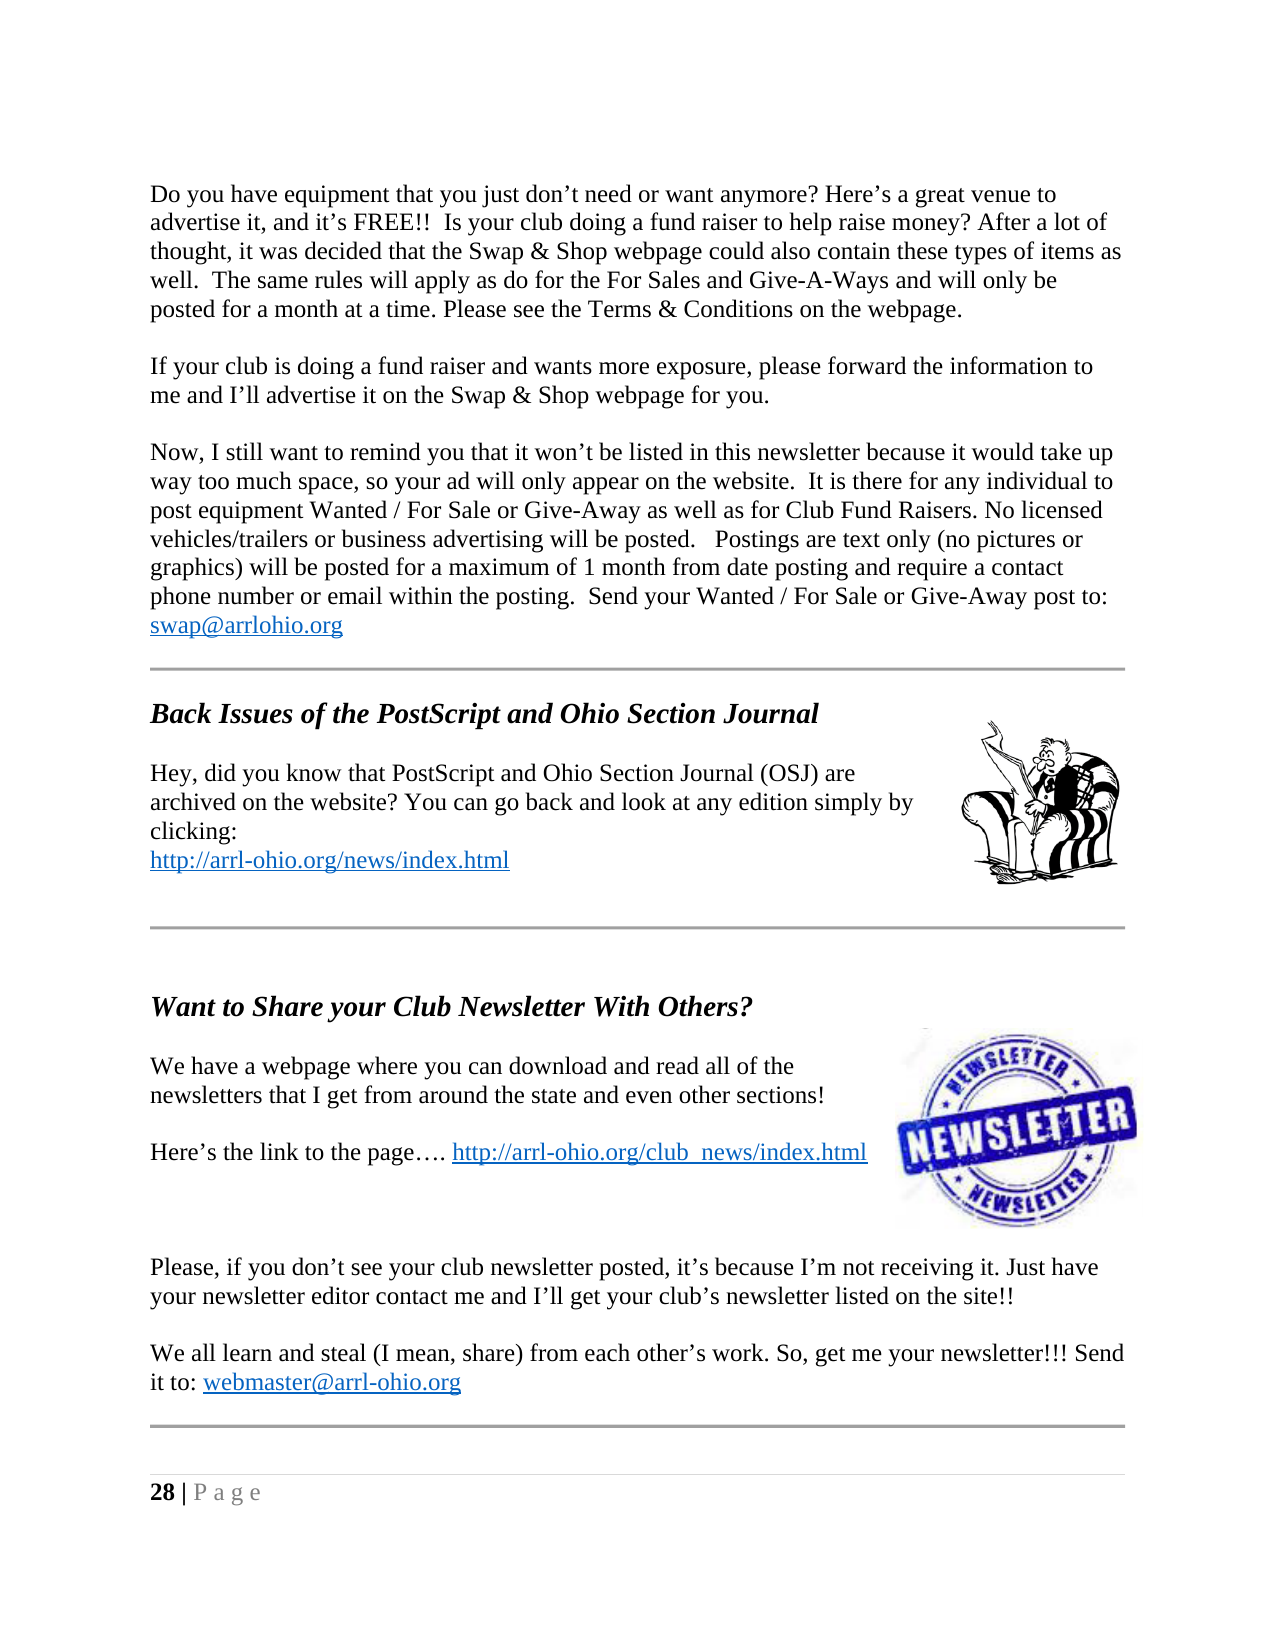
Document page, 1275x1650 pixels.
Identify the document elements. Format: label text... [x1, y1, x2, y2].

text http://arrl-ohio.org/news/index.html [150, 845, 959, 873]
text We all learn and steal (I mean, share) from each other’s work. So, get me your newsletter!!! Send it to: webmaster@arrl-ohio.org [150, 1338, 1125, 1396]
text Please, if you don’t see your club newsletter posted, it’s because I’m not receiving it. Just have your newsletter editor contact me and I’ll get your club’s newsletter listed on the site!! [150, 1252, 1125, 1310]
text We have a webpage where you can download and read all of the newsletters that I get from around the state and even other sections! [150, 1051, 1125, 1108]
picture [959, 713, 1125, 886]
text If your club is doing a fund raiser and wants more exposure, please forward the information to me and I’ll advertise it on the Swap & Shop webpage for you. [150, 351, 1125, 409]
text Back Issues of the PostScript and Ohio Section Journal [150, 696, 1125, 730]
text Do you have equipment that you just don’t need or want anymore? Here’s a great venue to advertise it, and it’s FREE!! Is your club doing a fund raiser to help raise money? After a lot of thought, it was decided that the Swap & Shop webpage could also contain these types of items as well. The same rules will apply as do for the For Sales and Give-A-Ways and will only be posted for a month at a time. Please see the Terms & Conditions on the webpage. [150, 179, 1125, 322]
text Here’s the link to the page…. http://arrl-ohio.org/club_news/index.html [150, 1137, 1125, 1166]
text Want to Share your Club Newsletter With Others? [150, 989, 1125, 1022]
text Now, I still want to remind you that it won’t be listed in this newsletter because it would take up way too much space, so your ad will only appear on the website. It is there for any individual to post equipment Wanted / For Sale or Give-Away as well as for Club Fund Raisers. No licensed vehicles/trailers or business advertising will be posted. Postings are text only (no pictures or graphics) will be posted for a maximum of 1 month from date posting and require a contact phone number or email within the posting. Send your Wanted / For Sale or Give-Away post to: swap@arrlohio.org [150, 437, 1125, 639]
text Hey, did you know that PostScript and Ohio Section Journal (OSJ) are archived on the website? You can go back and look at any edition simply by clicking: [150, 758, 959, 845]
